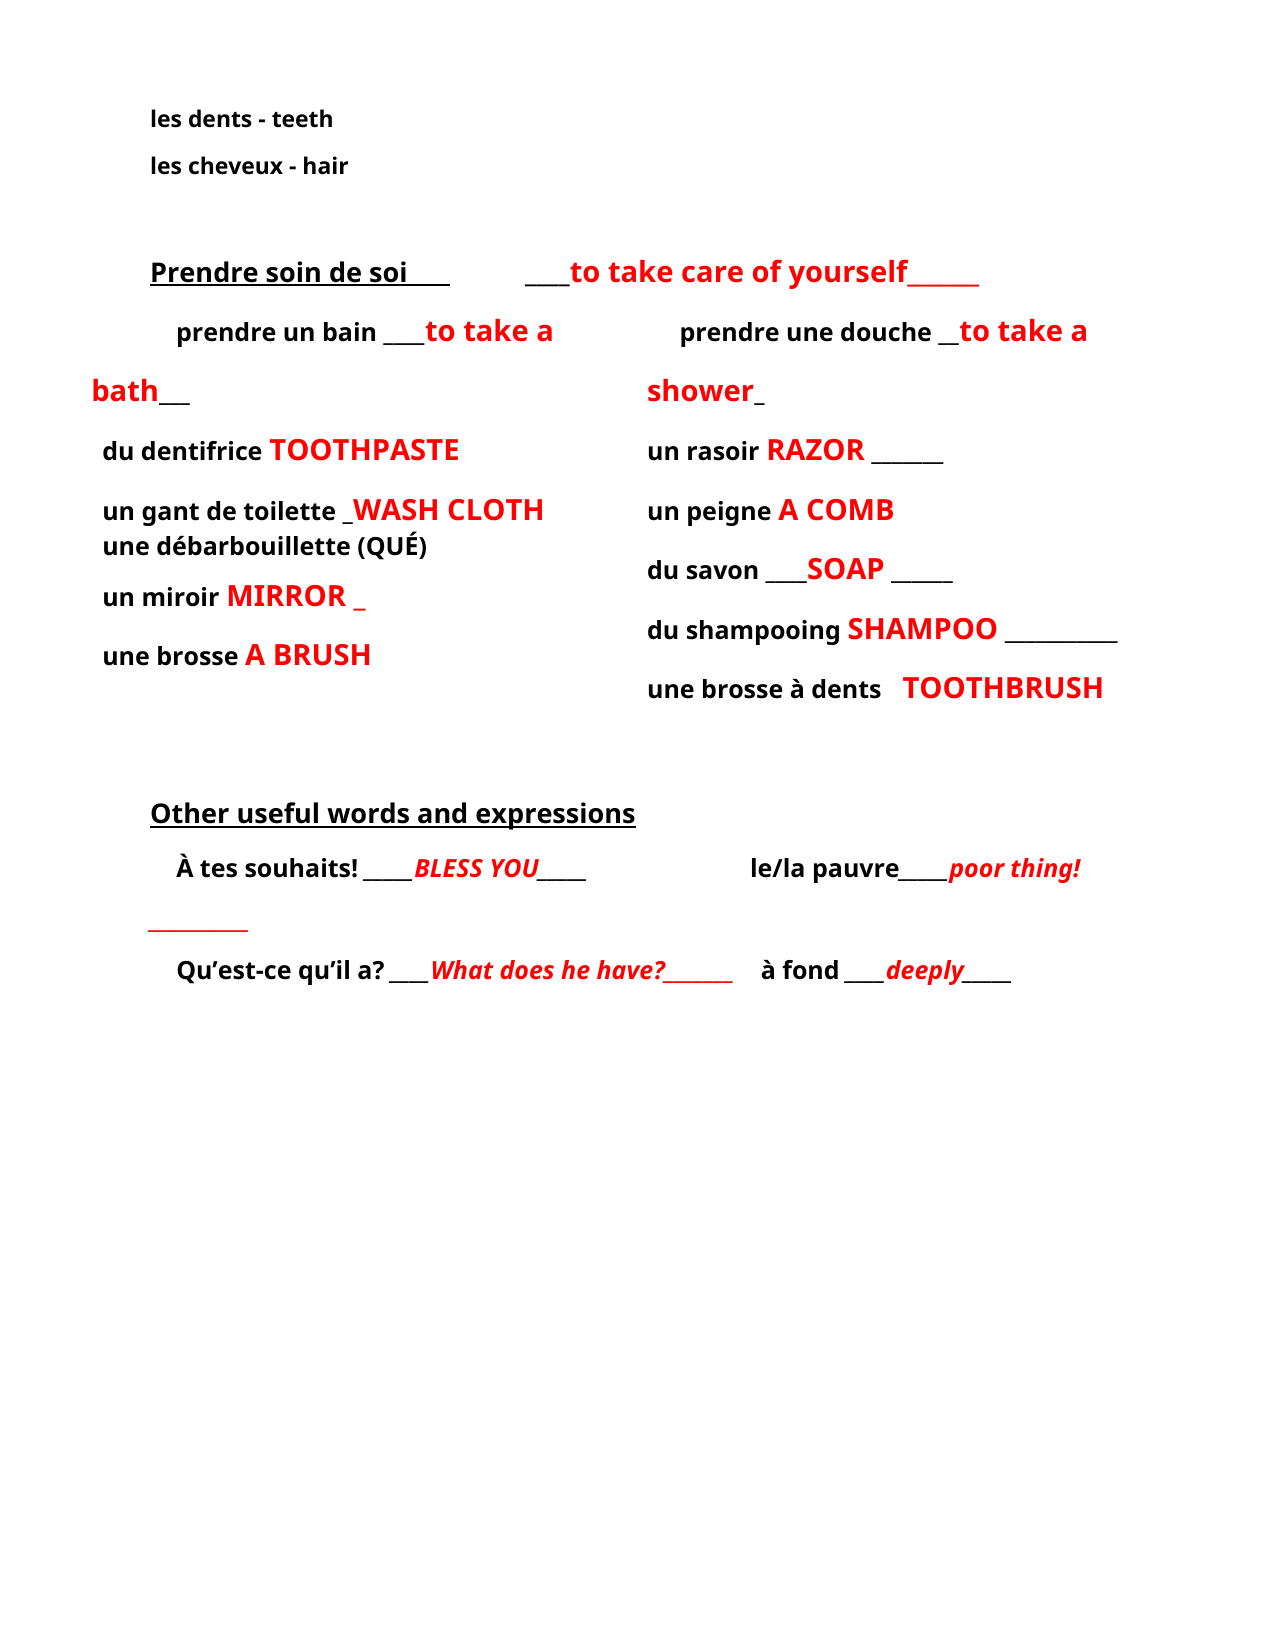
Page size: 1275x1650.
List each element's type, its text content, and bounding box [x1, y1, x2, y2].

text une brosse à dents TOOTHBRUSH [647, 667, 1125, 707]
text À tes souhaits! _____BLESS YOU_____ le/la pauvre_____poor thing!__________ [150, 850, 1125, 935]
text les cheveux - hair [150, 150, 591, 181]
text du shampooing SHAMPOO ___________ [647, 608, 1125, 648]
text du dentifrice TOOTHPASTE [76, 429, 628, 469]
text Other useful words and expressions [150, 795, 1125, 832]
text une brosse A BRUSH [76, 635, 628, 674]
text un peigne A COMB [647, 489, 1125, 529]
text Prendre soin de soi ____to take care of yourself______ [150, 251, 1125, 291]
text prendre une douche __to take a shower_ [647, 311, 1125, 410]
text les dents - teeth [150, 103, 591, 134]
text une débarbouillette (QUÉ) [76, 529, 628, 563]
text un miroir MIRROR _ [76, 575, 628, 615]
text un gant de toilette _WASH CLOTH [76, 489, 628, 529]
text un rasoir RAZOR _______ [647, 429, 1125, 469]
text prendre un bain ____to take a bath___ [91, 311, 628, 410]
text du savon ____SOAP ______ [647, 548, 1125, 588]
text Qu’est-ce qu’il a? ____What does he have?_______ à fond ____deeply_____ [150, 952, 1125, 986]
